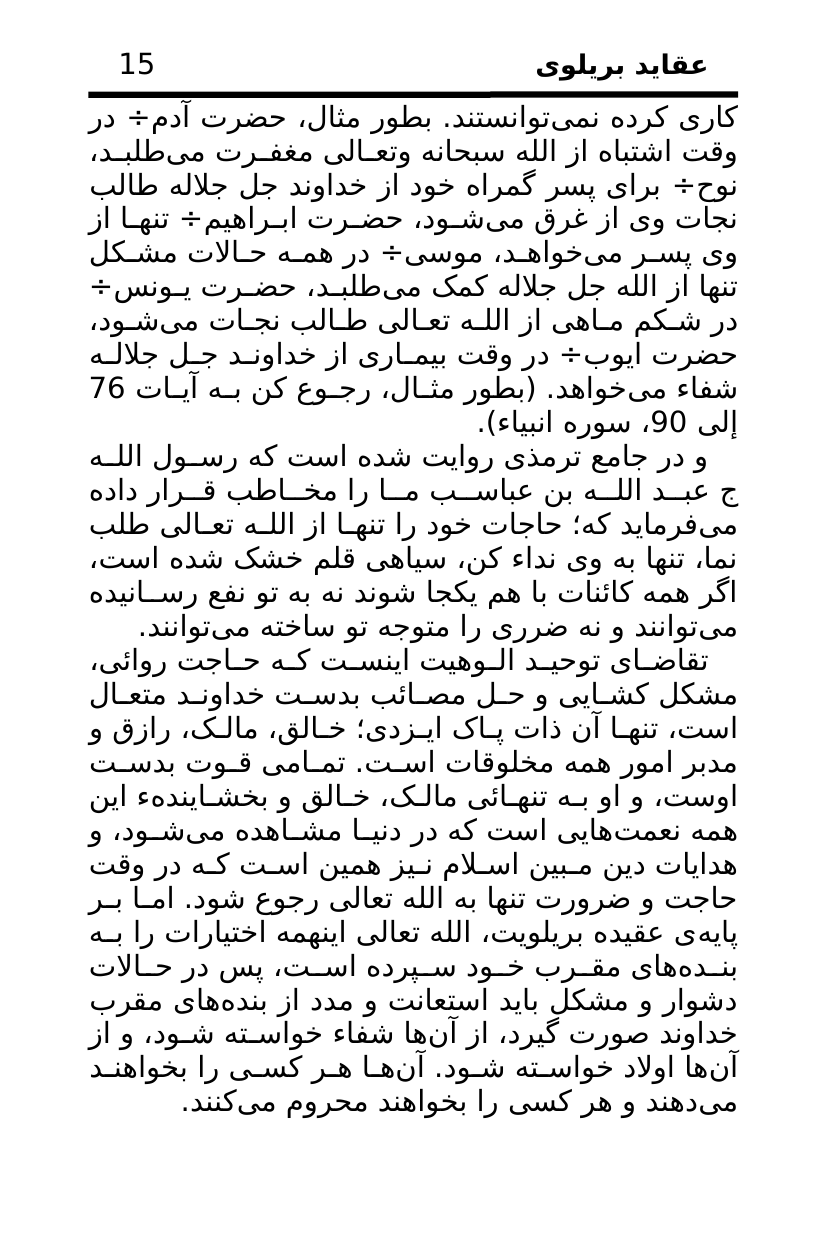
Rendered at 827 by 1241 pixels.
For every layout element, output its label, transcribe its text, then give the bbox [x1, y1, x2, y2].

text و در جامع ترمذی روایت شده است که رسول الله ج عبد الله بن عباسب ما را مخاطب قرار داده می‌فرماید که؛ حاجات خود را تنها از الله تعالی طلب نما، تنها به وی نداء کن، سیاهی قلم خشک شده است، اگر همه کائنات با هم یکجا شوند نه به تو نفع رسانیده می‌توانند و نه ضرری را متوجه تو ساخته می‌توانند. [89, 439, 738, 643]
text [89, 100, 738, 439]
text تقاضای توحید الوهیت اینست که حاجت روائی، مشکل کشایی و حل مصائب بدست خداوند متعال است، تنها آن ذات پاک ایزدی؛ خالق، مالک، رازق و مدبر امور همه مخلوقات است. تمامی قوت بدست اوست، و او به تنهائی مالک، خالق و بخشایندهء این همه نعمت‌هایی است که در دنیا مشاهده می‌شود، و هدایات دین مبین اسلام نیز همین است که در وقت حاجت و ضرورت تنها به الله تعالی رجوع شود. اما بر پایه‌ی عقیده بریلویت، الله تعالی اینهمه اختیارات را به بنده‌های مقرب خود سپرده است، پس در حالات دشوار و مشکل باید استعانت و مدد از بنده‌های مقرب خداوند صورت گیرد، از آن‌ها شفاء خواسته شود، و از آن‌ها اولاد خواسته شود. آن‌ها هر کسی را بخواهند می‌دهند و هر کسی را بخواهند محروم می‌کنند. [89, 643, 738, 1119]
